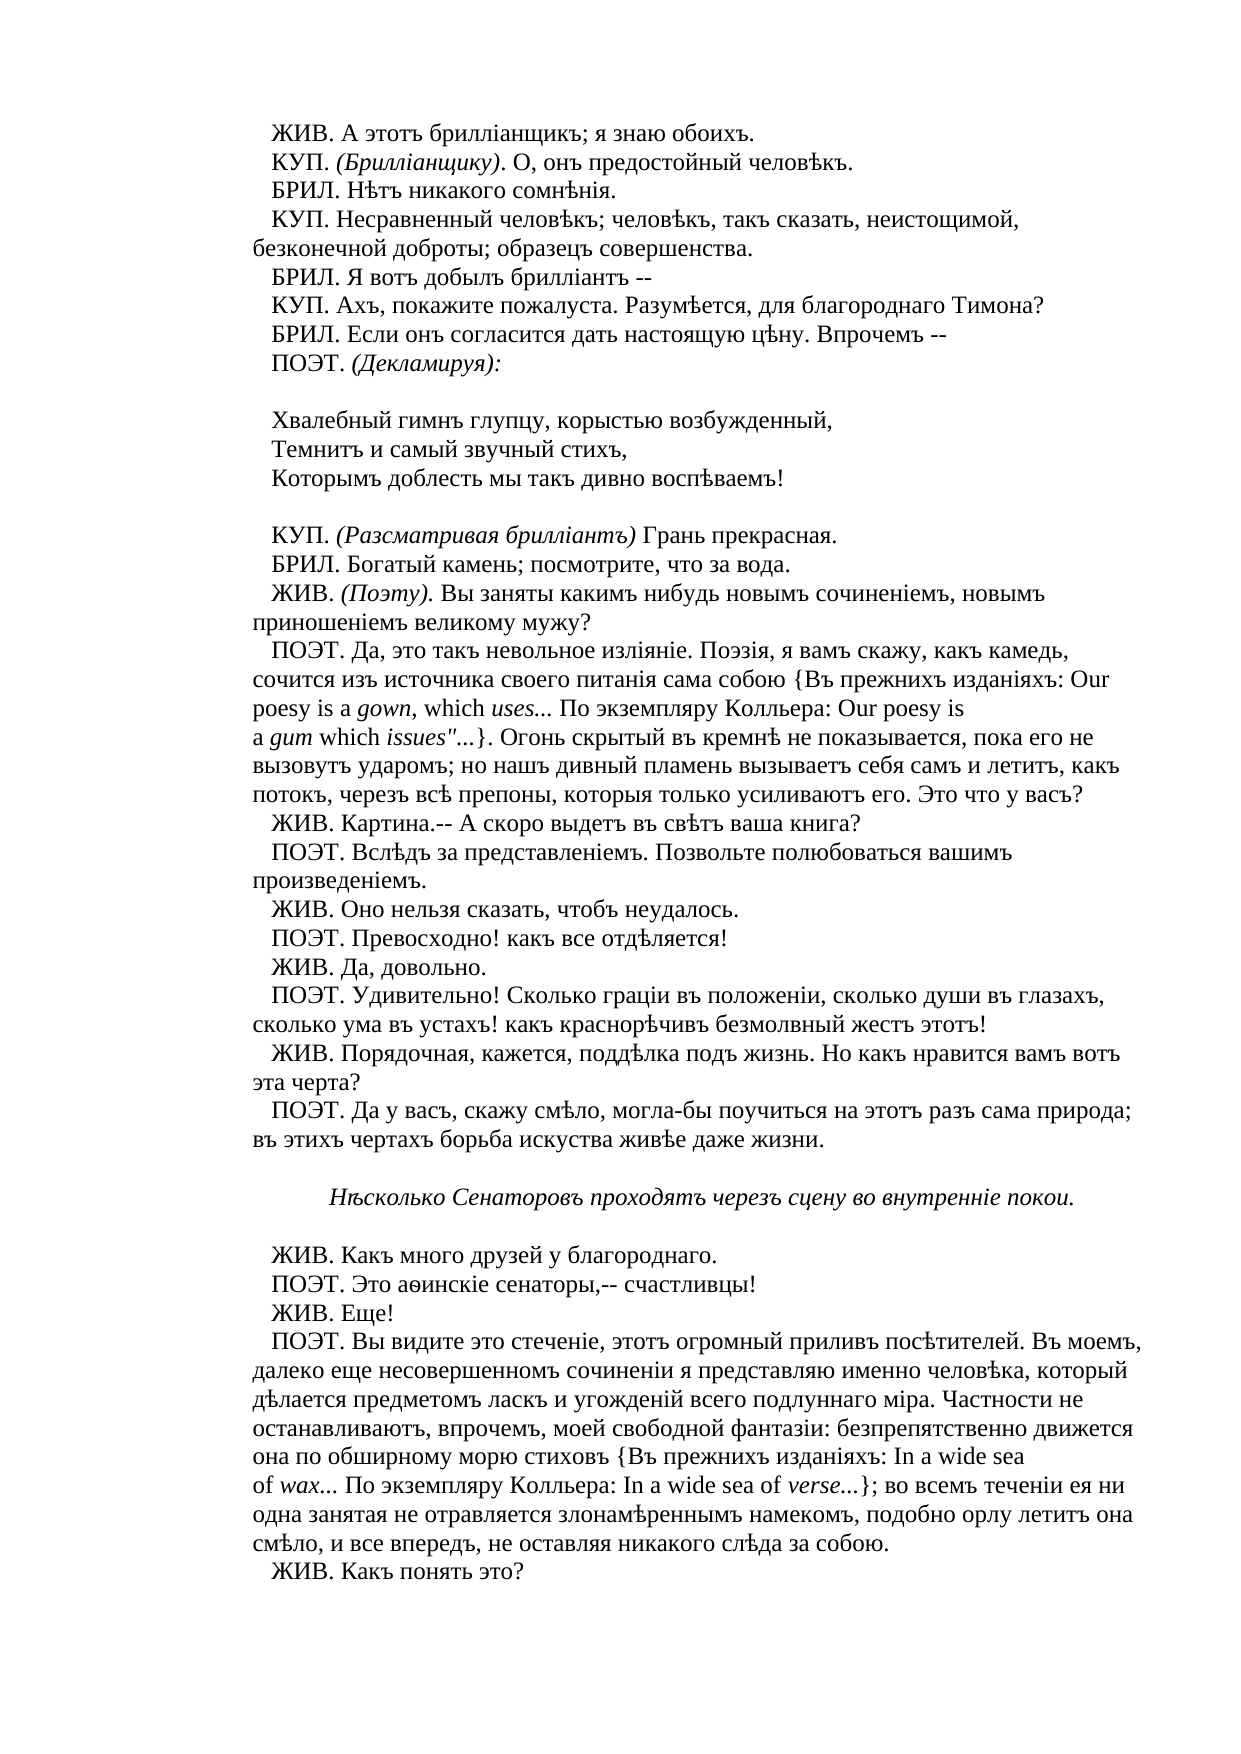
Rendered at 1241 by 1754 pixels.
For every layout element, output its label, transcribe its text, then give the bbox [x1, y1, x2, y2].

text Темнитъ и самый звучный стихъ, [252, 434, 1152, 463]
text ПОЭТ. Да, это такъ невольное изліяніе. Поэзія, я вамъ скажу, какъ камедь, сочится изъ источника своего питанія сама собою {Въ прежнихъ изданіяхъ: Our poesy is а gown, which uses... По экземпляру Колльера: Our poesy is а gum which issues"...}. Огонь скрытый въ кремнѣ не показывается, пока его не вызовутъ ударомъ; но нашъ дивный пламень вызываетъ себя самъ и летитъ, какъ потокъ, черезъ всѣ препоны, которыя только усиливаютъ его. Это что у васъ? [252, 636, 1152, 808]
text ПОЭТ. Вы видите это стеченіе, этотъ огромный приливъ посѣтителей. Въ моемъ, далеко еще несовершенномъ сочиненіи я представляю именно человѣка, который дѣлается предметомъ ласкъ и угожденій всего подлуннаго міра. Частности не останавливаютъ, впрочемъ, моей свободной фантазіи: безпрепятственно движется она по обширному морю стиховъ {Въ прежнихъ изданіяхъ: In а wide sea of wах... По экземпляру Колльера: In а wide sea of verse...}; во всемъ теченіи ея ни одна занятая не отравляется злонамѣреннымъ намекомъ, подобно орлу летитъ она смѣло, и все впередъ, не оставляя никакого слѣда за собою. [252, 1326, 1152, 1556]
text БРИЛ. Нѣтъ никакого сомнѣнія. [252, 176, 1152, 204]
text КУП. Ахъ, покажите пожалуста. Разумѣется, для благороднаго Тимона? [252, 291, 1152, 319]
text ЖИВ. Оно нельзя сказать, чтобъ неудалось. [252, 894, 1152, 923]
text Которымъ доблесть мы такъ дивно воспѣваемъ! [252, 463, 1152, 492]
text КУП. (Брилліанщику). О, онъ предостойный человѣкъ. [252, 147, 1152, 176]
text БРИЛ. Если онъ согласится дать настоящую цѣну. Впрочемъ -- [252, 319, 1152, 348]
text ЖИВ. (Поэту). Вы заняты какимъ нибудь новымъ сочиненіемъ, новымъ приношеніемъ великому мужу? [252, 578, 1152, 636]
text Хвалебный гимнъ глупцу, корыстью возбужденный, [252, 406, 1152, 434]
text ЖИВ. Да, довольно. [252, 952, 1152, 981]
text Нѣсколько Сенаторовъ проходятъ черезъ сцену во внутренніе покои. [252, 1182, 1152, 1211]
text ЖИВ. Какъ много друзей у благороднаго. [252, 1240, 1152, 1269]
text ПОЭТ. (Декламируя): [252, 348, 1152, 377]
text ЖИВ. Порядочная, кажется, поддѣлка подъ жизнь. Но какъ нравится вамъ вотъ эта черта? [252, 1038, 1152, 1096]
text ЖИВ. А этотъ брилліанщикъ; я знаю обоихъ. [252, 118, 1152, 147]
text БРИЛ. Я вотъ добылъ брилліантъ -- [252, 262, 1152, 291]
text ПОЭТ. Удивительно! Сколько граціи въ положеніи, сколько души въ глазахъ, сколько ума въ устахъ! какъ краснорѣчивъ безмолвный жестъ этотъ! [252, 981, 1152, 1038]
text КУП. (Разсматривая брилліантъ) Грань прекрасная. [252, 521, 1152, 549]
text ПОЭТ. Вслѣдъ за представленіемъ. Позвольте полюбоваться вашимъ произведеніемъ. [252, 837, 1152, 894]
text ЖИВ. Еще! [252, 1298, 1152, 1326]
text ПОЭТ. Превосходно! какъ все отдѣляется! [252, 923, 1152, 952]
text ЖИВ. Картина.-- А скоро выдетъ въ свѣтъ ваша книга? [252, 808, 1152, 837]
text КУП. Несравненный человѣкъ; человѣкъ, такъ сказать, неистощимой, безконечной доброты; образецъ совершенства. [252, 204, 1152, 262]
text ПОЭТ. Это аѳинскіе сенаторы,-- счастливцы! [252, 1269, 1152, 1298]
text ЖИВ. Какъ понять это? [252, 1556, 1152, 1585]
text БРИЛ. Богатый камень; посмотрите, что за вода. [252, 549, 1152, 578]
text ПОЭТ. Да у васъ, скажу смѣло, могла-бы поучиться на этотъ разъ сама природа; въ этихъ чертахъ борьба искуства живѣе даже жизни. [252, 1096, 1152, 1153]
